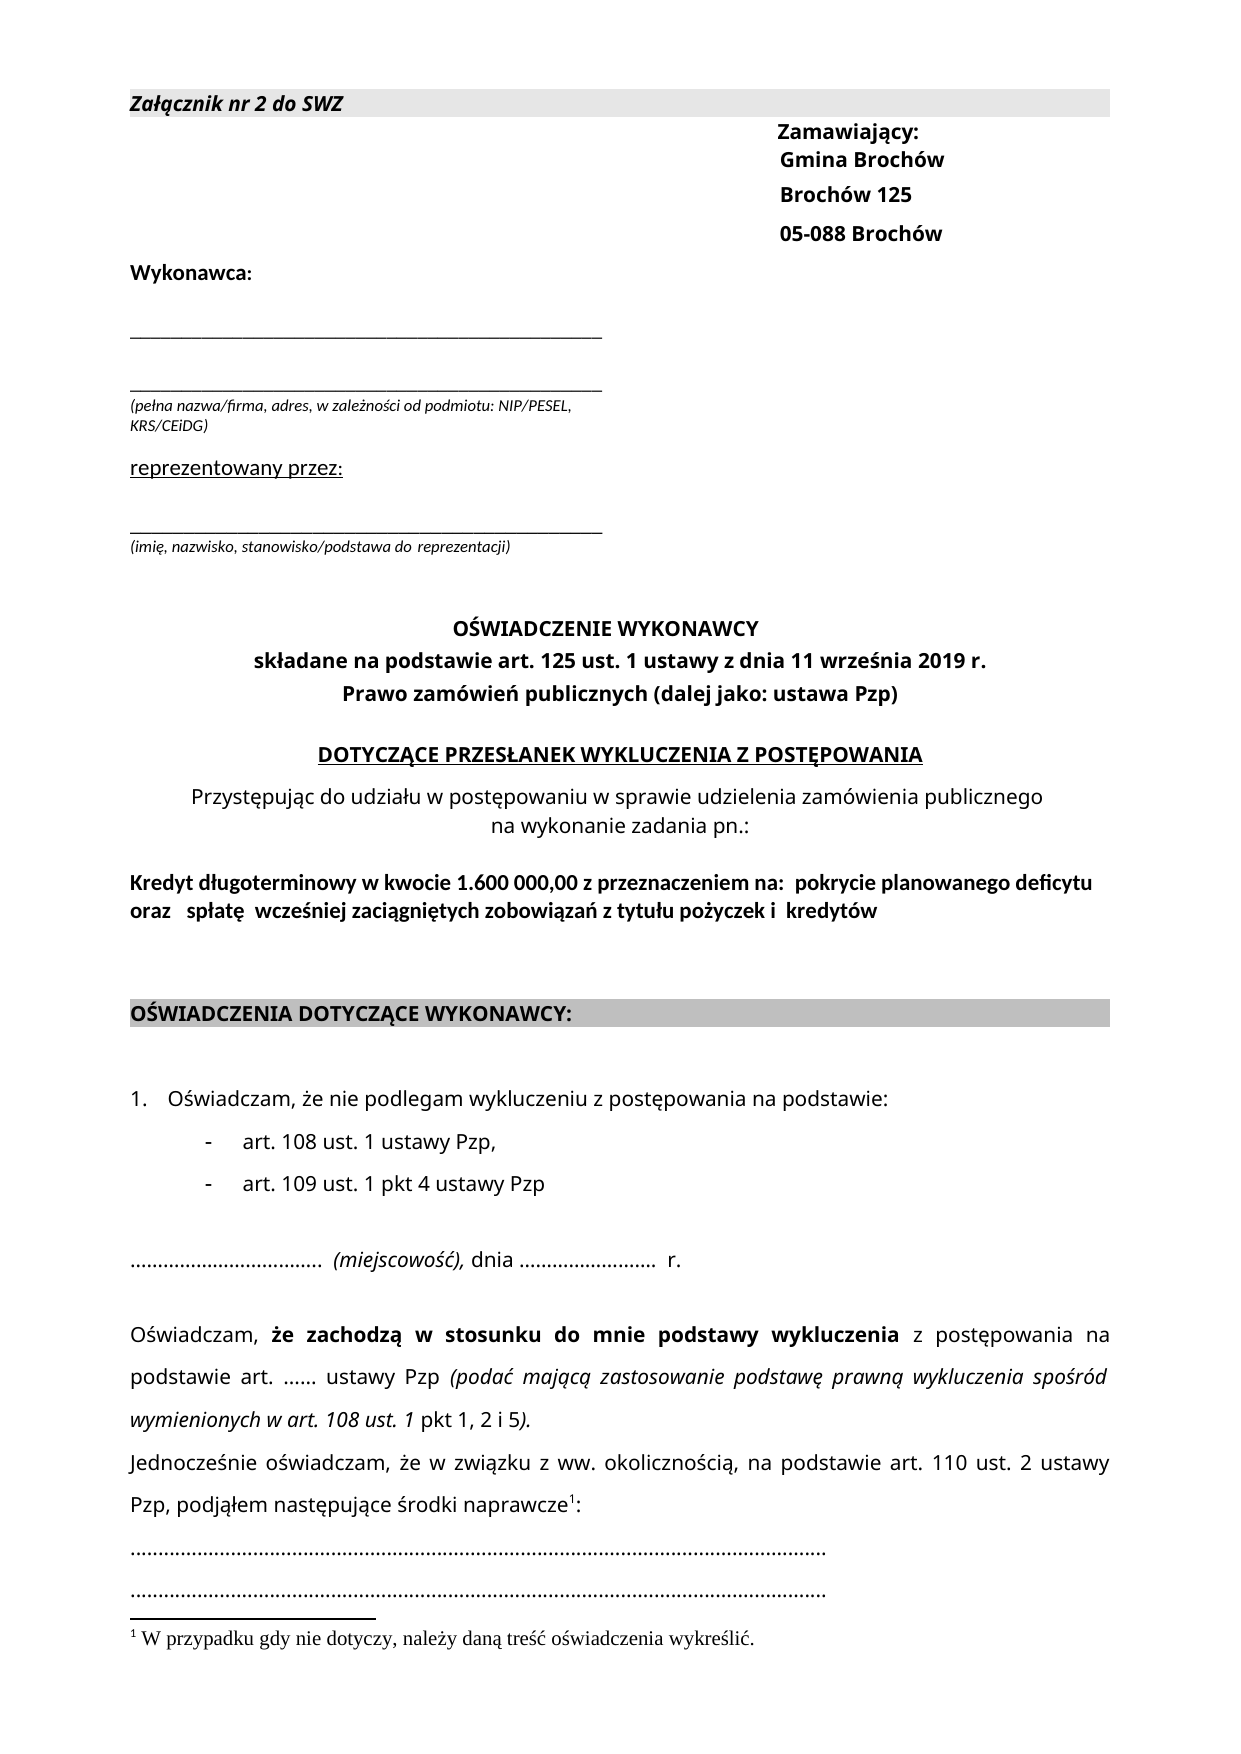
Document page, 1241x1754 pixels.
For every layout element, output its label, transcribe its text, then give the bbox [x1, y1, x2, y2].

text Brochów 125 [779, 180, 1110, 209]
text Wykonawca: [130, 258, 1110, 286]
text ............................................................................................................................. [130, 1533, 1110, 1561]
list art. 108 ust. 1 ustawy Pzp, [205, 1127, 1110, 1155]
text OŚWIADCZENIE WYKONAWCY [130, 614, 1081, 642]
text Gmina Brochów [779, 146, 1110, 174]
text 05-088 Brochów [779, 219, 1110, 247]
text reprezentowany przez: [130, 453, 603, 481]
text ............................................................................................................................. [130, 1576, 1081, 1604]
text Zamawiający: [130, 117, 1110, 146]
text Prawo zamówień publicznych (dalej jako: ustawa Pzp) [130, 679, 1110, 708]
text (pełna nazwa/firma, adres, w zależności od podmiotu: NIP/PESEL, KRS/CEiDG) [130, 395, 603, 436]
text Kredyt długoterminowy w kwocie 1.600 000,00 z przeznaczeniem na: pokrycie planowanego deficytu oraz spłatę wcześniej zaciągniętych zobowiązań z tytułu pożyczek i kredytów [130, 868, 1107, 924]
list art. 109 ust. 1 pkt 4 ustawy Pzp [205, 1169, 1110, 1198]
text Jednocześnie oświadczam, że w związku z ww. okolicznością, na podstawie art. 110 ust. 2 ustawy Pzp, podjąłem następujące środki naprawcze: [130, 1448, 1110, 1519]
list Oświadczam, że nie podlegam wykluczeniu z postępowania na podstawie: [130, 1084, 1110, 1113]
text (imię, nazwisko, stanowisko/podstawa do reprezentacji) [130, 537, 603, 557]
text DOTYCZĄCE PRZESŁANEK WYKLUCZENIA Z POSTĘPOWANIA [130, 740, 1110, 768]
text OŚWIADCZENIA DOTYCZĄCE WYKONAWCY: [130, 999, 1110, 1027]
subtitle Załącznik nr 2 do SWZ [130, 89, 1110, 117]
text …………………………….. (miejscowość), dnia ……………………. r. [130, 1245, 1110, 1273]
text Oświadczam, że zachodzą w stosunku do mnie podstawy wykluczenia z postępowania na podstawie art. ...... ustawy Pzp (podać mającą zastosowanie podstawę prawną wykluczenia spośród wymienionych w art. 108 ust. 1 pkt 1, 2 i 5). [130, 1320, 1110, 1433]
text Przystępując do udziału w postępowaniu w sprawie udzielenia zamówienia publicznego na wykonanie zadania pn.: [130, 782, 1110, 839]
text składane na podstawie art. 125 ust. 1 ustawy z dnia 11 września 2019 r. [130, 647, 1110, 675]
